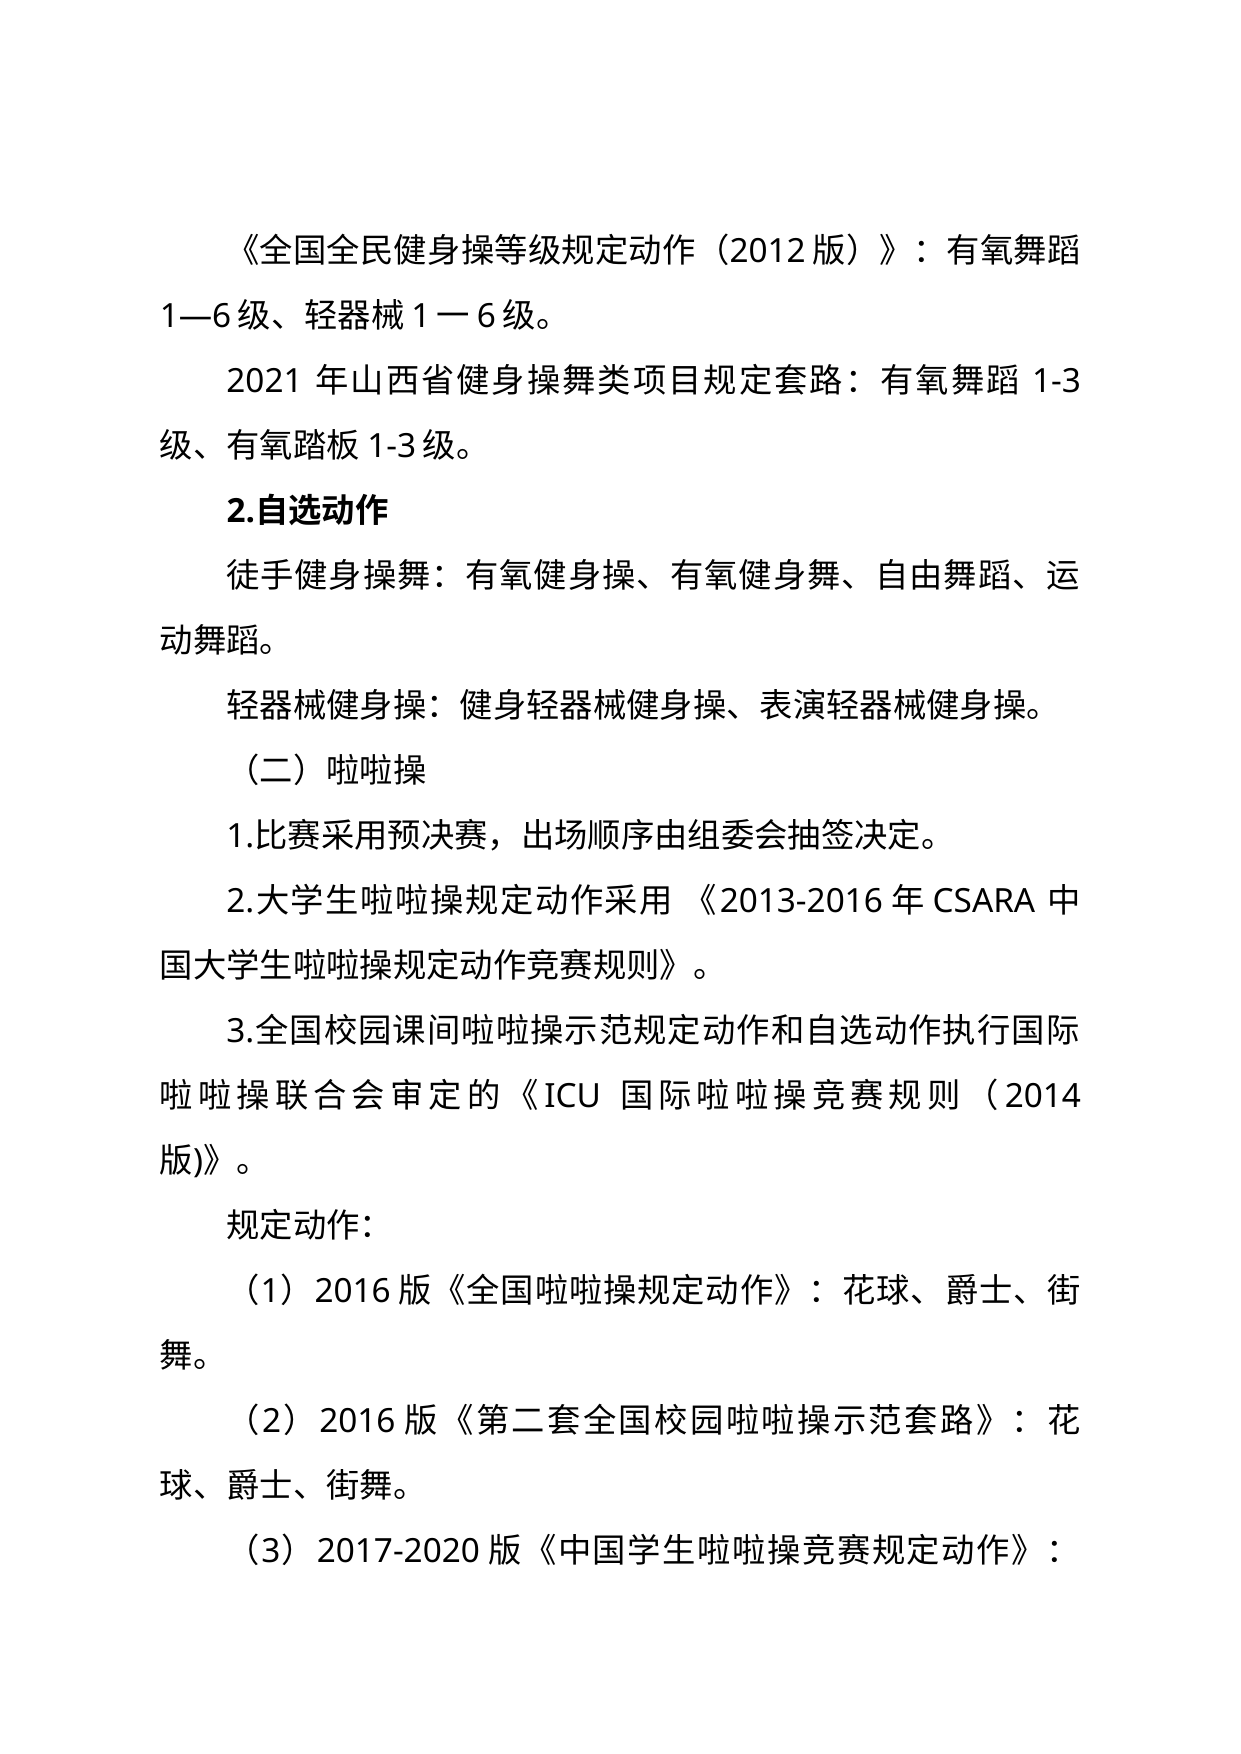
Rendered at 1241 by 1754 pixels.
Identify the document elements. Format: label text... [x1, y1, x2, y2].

text 1.比赛采用预决赛，出场顺序由组委会抽签决定。 [159, 800, 1081, 865]
text （2）2016版《第二套全国校园啦啦操示范套路》：花球、爵士、街舞。 [159, 1385, 1081, 1515]
text 2.自选动作 [159, 475, 1081, 540]
text 轻器械健身操：健身轻器械健身操、表演轻器械健身操。 [159, 670, 1081, 735]
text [159, 1515, 1081, 1580]
text 徒手健身操舞：有氧健身操、有氧健身舞、自由舞蹈、运动舞蹈。 [159, 540, 1081, 670]
text 《全国全民健身操等级规定动作（2012版）》：有氧舞蹈1—6级、轻器械1一6级。 [159, 215, 1081, 345]
text 3.全国校园课间啦啦操示范规定动作和自选动作执行国际啦啦操联合会审定的《ICU 国际啦啦操竞赛规则（2014版)》。 [159, 995, 1081, 1190]
text 规定动作： [159, 1190, 1081, 1255]
text （二）啦啦操 [159, 735, 1081, 800]
text （1）2016版《全国啦啦操规定动作》：花球、爵士、街舞。 [159, 1255, 1081, 1385]
text 2.大学生啦啦操规定动作采用 《2013-2016年CSARA 中国大学生啦啦操规定动作竞赛规则》。 [159, 865, 1081, 995]
text 2021 年山西省健身操舞类项目规定套路：有氧舞蹈 1-3级、有氧踏板 1-3级。 [159, 345, 1081, 475]
